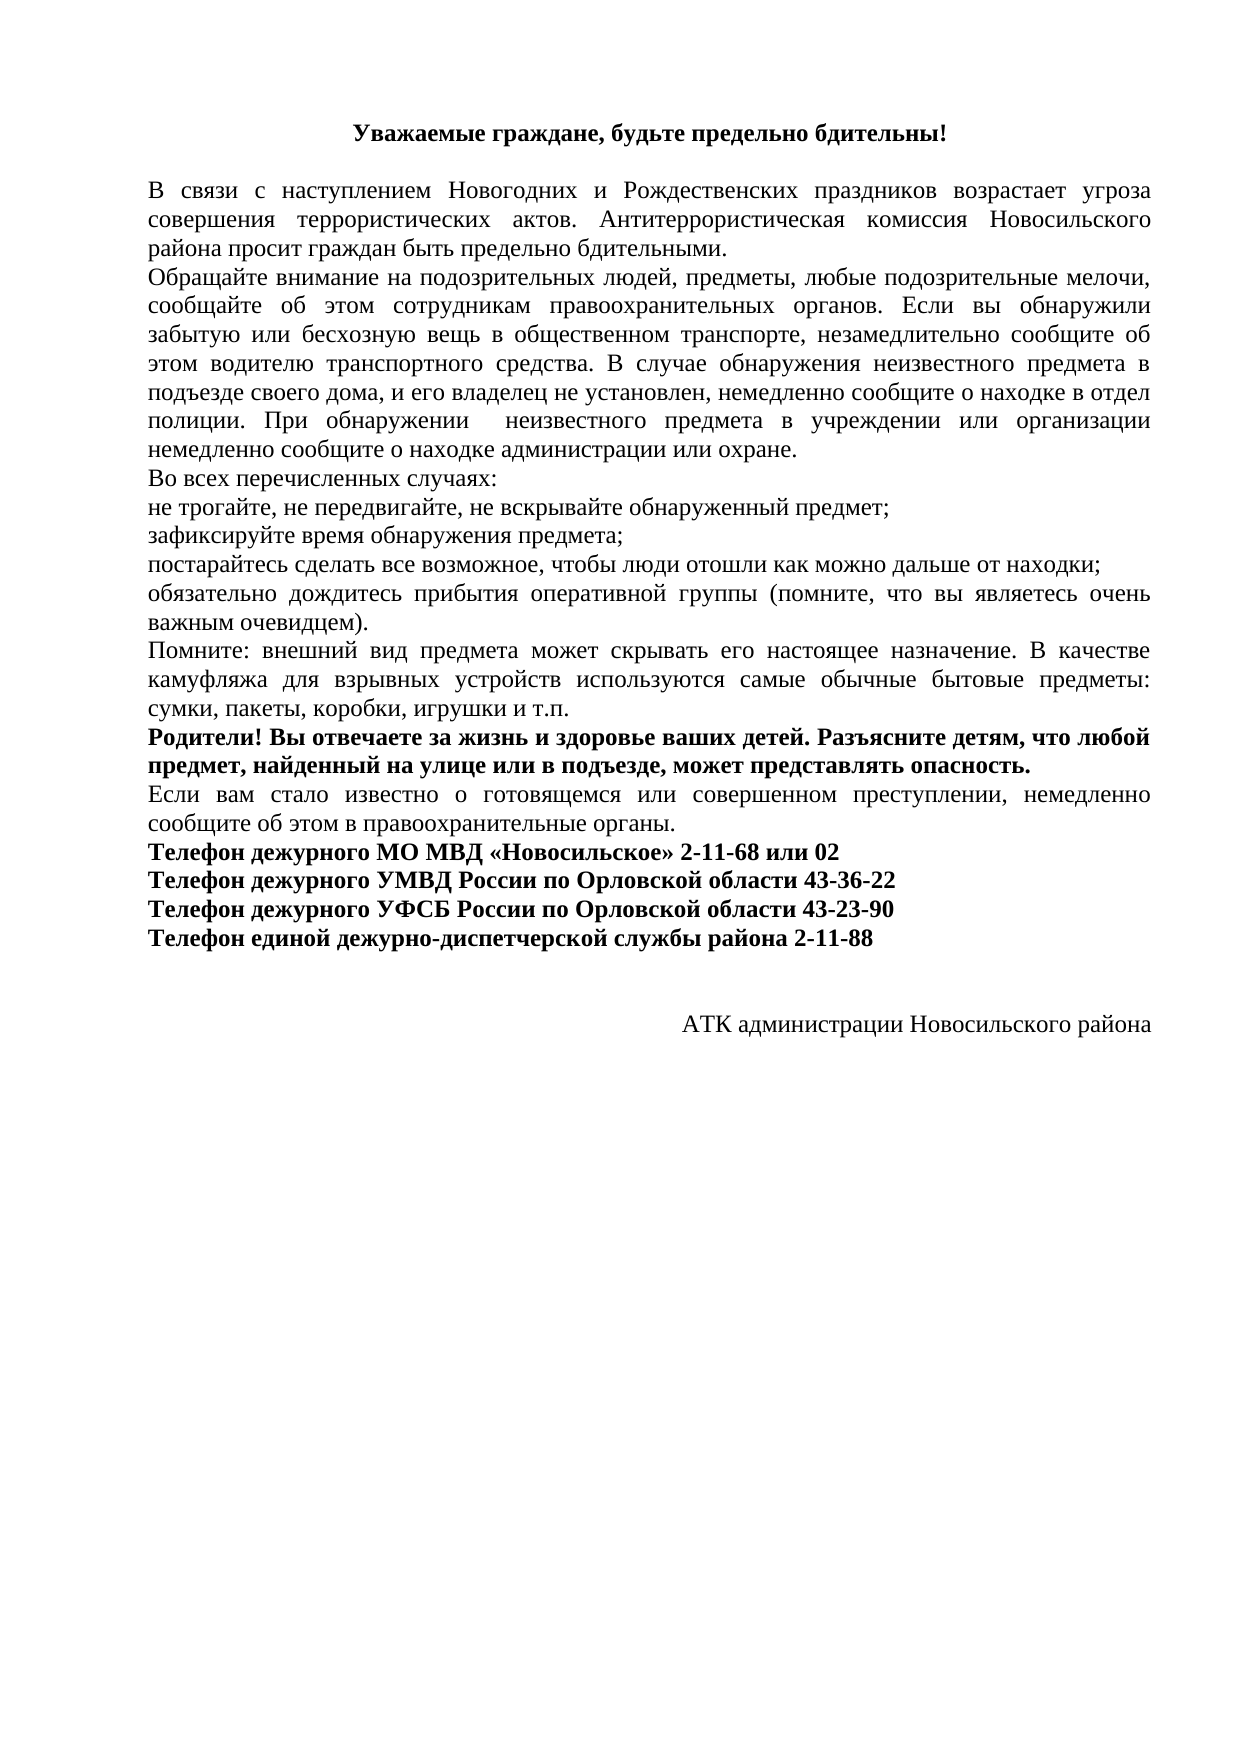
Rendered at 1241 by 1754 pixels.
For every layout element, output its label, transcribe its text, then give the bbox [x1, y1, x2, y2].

text Телефон дежурного УФСБ России по Орловской области 43-23-90 [148, 894, 1152, 923]
text Во всех перечисленных случаях: [148, 463, 1152, 492]
text Уважаемые граждане, будьте предельно бдительны! [148, 118, 1152, 147]
text Телефон дежурного МО МВД «Новосильское» 2-11-68 или 02 [148, 837, 1152, 866]
text постарайтесь сделать все возможное, чтобы люди отошли как можно дальше от находки; [148, 549, 1152, 578]
text Помните: внешний вид предмета может скрывать его настоящее назначение. В качестве камуфляжа для взрывных устройств используются самые обычные бытовые предметы: сумки, пакеты, коробки, игрушки и т.п. [148, 636, 1152, 722]
text Если вам стало известно о готовящемся или совершенном преступлении, немедленно сообщите об этом в правоохранительные органы. [148, 779, 1152, 837]
text Обращайте внимание на подозрительных людей, предметы, любые подозрительные мелочи, сообщайте об этом сотрудникам правоохранительных органов. Если вы обнаружили забытую или бесхозную вещь в общественном транспорте, незамедлительно сообщите об этом водителю транспортного средства. В случае обнаружения неизвестного предмета в подъезде своего дома, и его владелец не установлен, немедленно сообщите о находке в отдел полиции. При обнаружении неизвестного предмета в учреждении или организации немедленно сообщите о находке администрации или охране. [148, 262, 1152, 463]
text не трогайте, не передвигайте, не вскрывайте обнаруженный предмет; [148, 492, 1152, 521]
text Телефон единой дежурно-диспетчерской службы района 2-11-88 [148, 923, 1152, 952]
text АТК администрации Новосильского района [148, 1009, 1152, 1038]
text Телефон дежурного УМВД России по Орловской области 43-36-22 [148, 866, 1152, 894]
text зафиксируйте время обнаружения предмета; [148, 521, 1152, 549]
text В связи с наступлением Новогодних и Рождественских праздников возрастает угроза совершения террористических актов. Антитеррористическая комиссия Новосильского района просит граждан быть предельно бдительными. [148, 176, 1152, 262]
text обязательно дождитесь прибытия оперативной группы (помните, что вы являетесь очень важным очевидцем). [148, 578, 1152, 636]
text Родители! Вы отвечаете за жизнь и здоровье ваших детей. Разъясните детям, что любой предмет, найденный на улице или в подъезде, может представлять опасность. [148, 722, 1152, 779]
